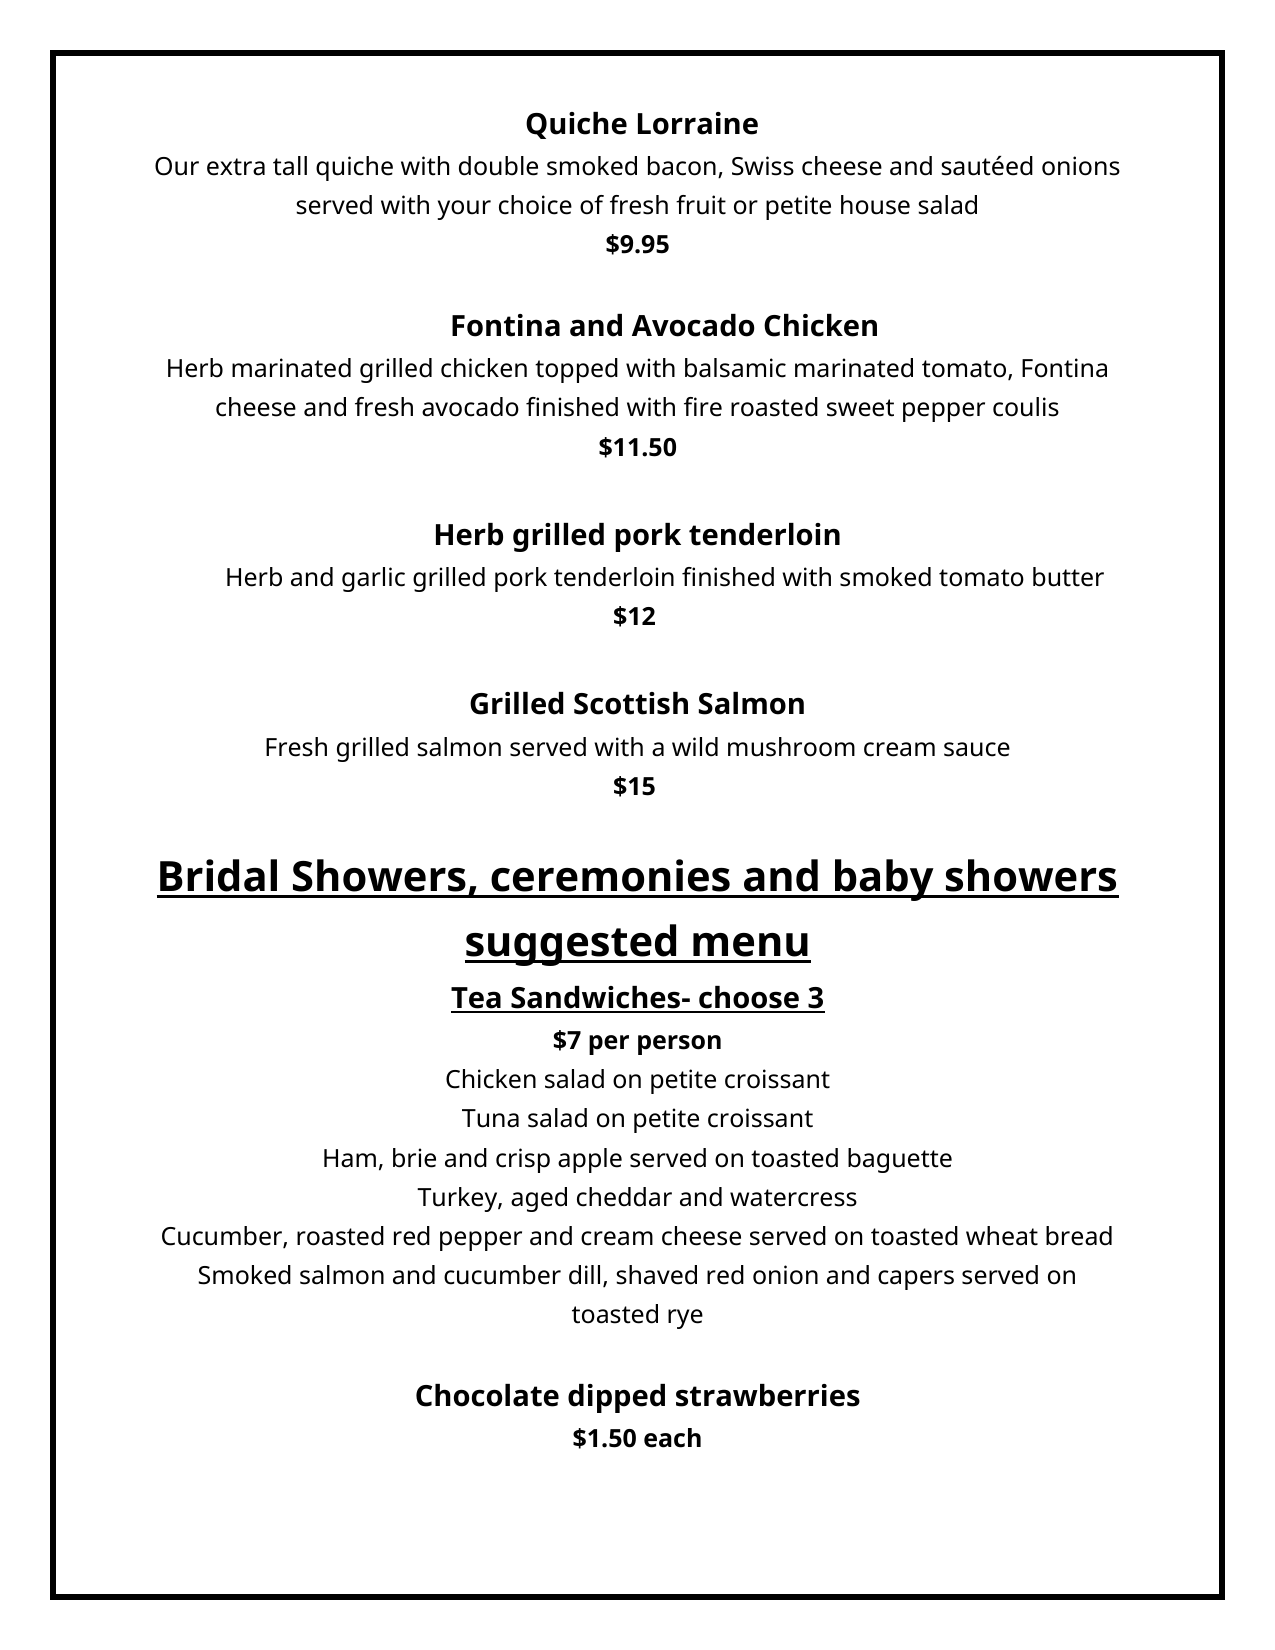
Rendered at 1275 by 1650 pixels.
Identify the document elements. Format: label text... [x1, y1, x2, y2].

text $12 [525, 599, 1125, 633]
text Tea Sandwiches- choose 3 [150, 977, 1125, 1017]
text Our extra tall quiche with double smoked bacon, Swiss cheese and sautéed onions served with your choice of fresh fruit or petite house salad [150, 149, 1125, 222]
text Grilled Scottish Salmon [150, 684, 1125, 723]
text Cucumber, roasted red pepper and cream cheese served on toasted wheat bread [150, 1219, 1125, 1253]
text Fresh grilled salmon served with a wild mushroom cream sauce [150, 729, 1125, 763]
text Ham, brie and crisp apple served on toasted baguette [150, 1140, 1125, 1174]
text $1.50 each [150, 1421, 1125, 1455]
text $7 per person [150, 1023, 1125, 1057]
text $9.95 [150, 227, 1125, 261]
text $15 [525, 768, 1125, 802]
text Bridal Showers, ceremonies and baby showers suggested menu [150, 847, 1125, 969]
text Smoked salmon and cucumber dill, shaved red onion and capers served on toasted rye [150, 1258, 1125, 1331]
text Tuna salad on petite croissant [150, 1101, 1125, 1135]
text Chocolate dipped strawberries [150, 1375, 1125, 1415]
text Fontina and Avocado Chicken [150, 305, 1125, 345]
text Herb marinated grilled chicken topped with balsamic marinated tomato, Fontina cheese and fresh avocado finished with fire roasted sweet pepper coulis [150, 351, 1125, 424]
text Turkey, aged cheddar and watercress [150, 1179, 1125, 1213]
text Herb and garlic grilled pork tenderloin finished with smoked tomato butter [225, 560, 1125, 594]
text Chicken salad on petite croissant [150, 1062, 1125, 1096]
text $11.50 [150, 429, 1125, 463]
text Herb grilled pork tenderloin [150, 514, 1125, 554]
text Quiche Lorraine [150, 103, 1125, 143]
